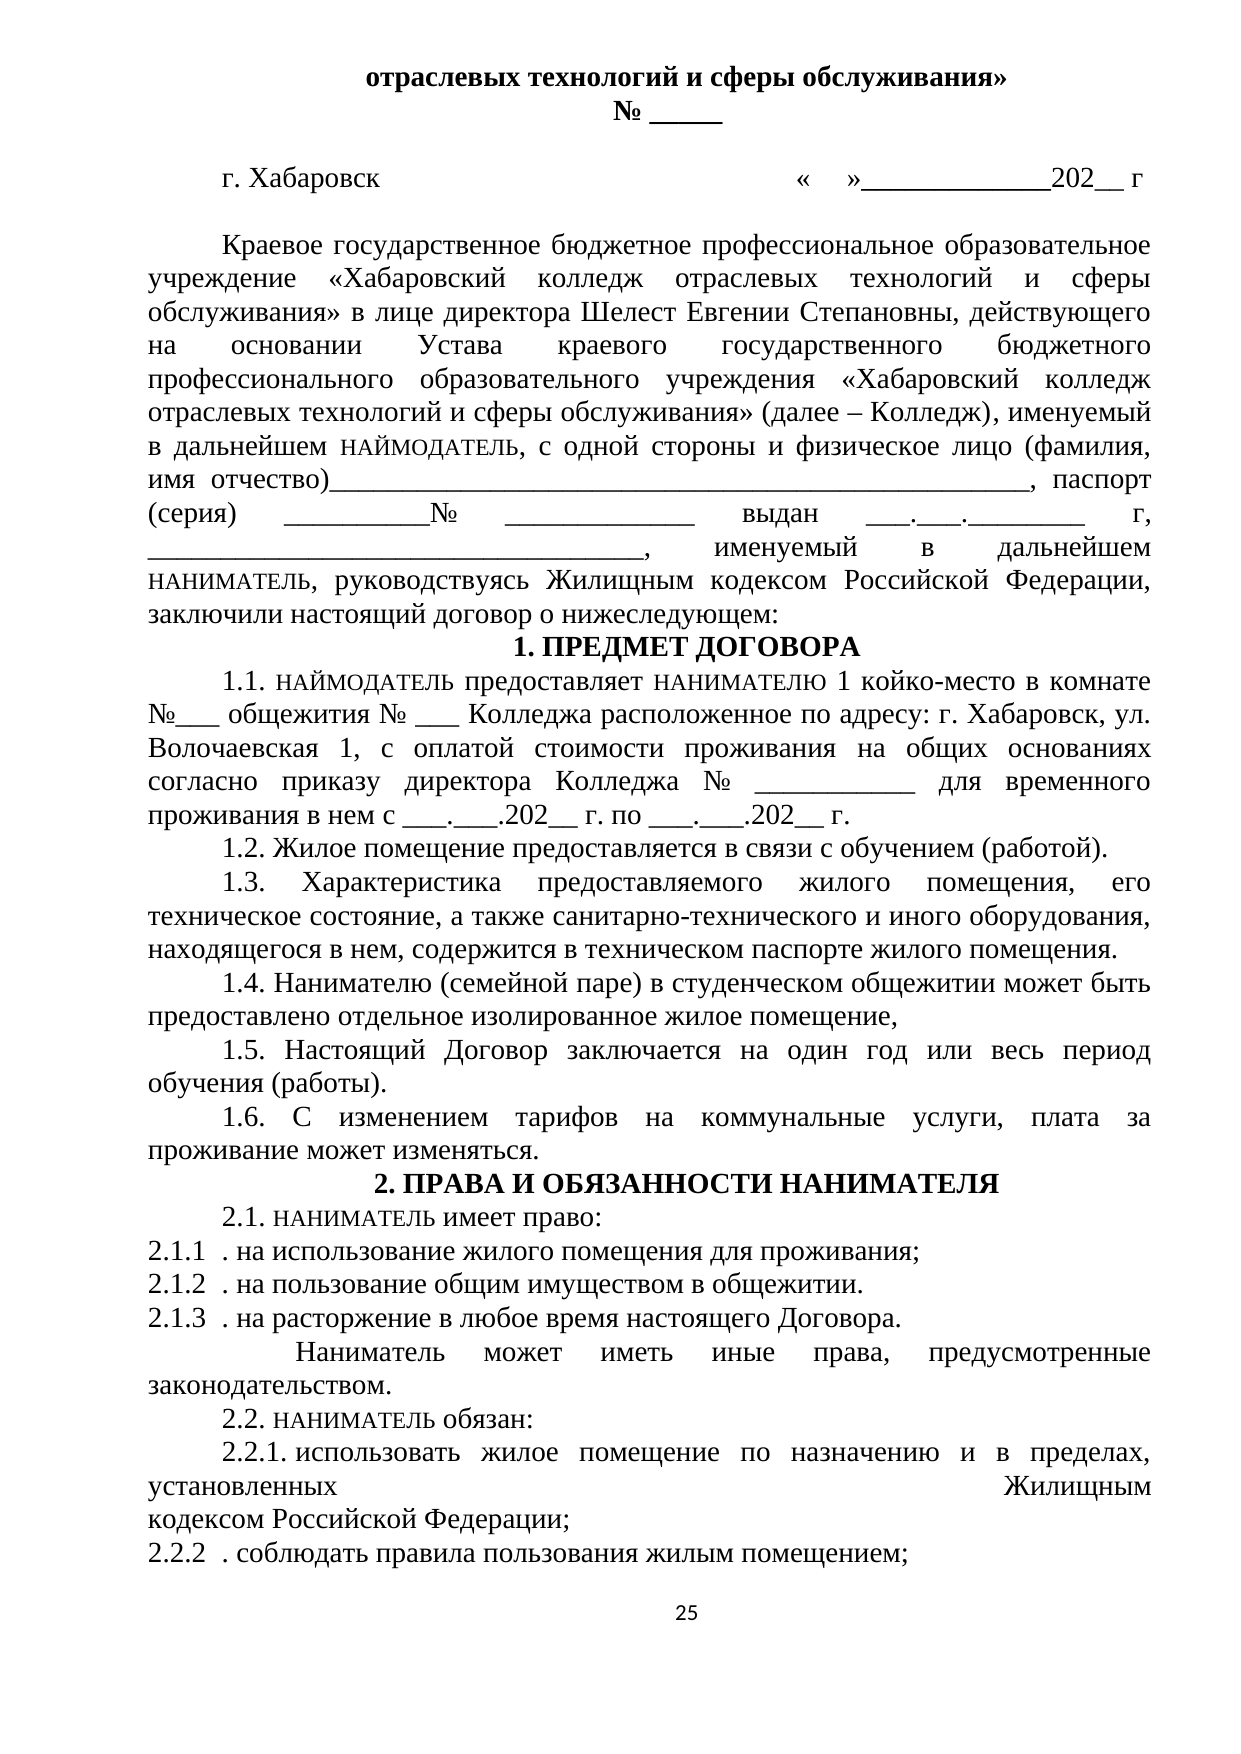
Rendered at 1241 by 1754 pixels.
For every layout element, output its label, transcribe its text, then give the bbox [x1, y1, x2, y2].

text Наниматель может иметь иные права, предусмотренные законодательством. [148, 1334, 1152, 1401]
text 2. ПРАВА И ОБЯЗАННОСТИ НАНИМАТЕЛЯ [148, 1166, 1152, 1199]
list . на использование жилого помещения для проживания; [148, 1233, 1152, 1267]
text 2.2. наниматель обязан: [148, 1401, 1152, 1434]
text 1.3. Характеристика предоставляемого жилого помещения, его техническое состояние, а также санитарно-технического и иного оборудования, находящегося в нем, содержится в техническом паспорте жилого помещения. [148, 864, 1152, 965]
text 1.5. Настоящий Договор заключается на один год или весь период обучения (работы). [148, 1032, 1152, 1099]
list . на расторжение в любое время настоящего Договора. [148, 1300, 1152, 1334]
text 2.1. наниматель имеет право: [148, 1199, 1152, 1233]
text 1.6. С изменением тарифов на коммунальные услуги, плата за проживание может изменяться. [148, 1099, 1152, 1166]
text 1. ПРЕДМЕТ ДОГОВОРА [148, 629, 1152, 663]
text № _____ [148, 93, 1152, 126]
text отраслевых технологий и сферы обслуживания» [148, 59, 1152, 93]
text 1.1. наймодатель предоставляет нанимателю 1 койко-место в комнате №___ общежития № ___ Колледжа расположенное по адресу: г. Хабаровск, ул. Волочаевская 1, с оплатой стоимости проживания на общих основаниях согласно приказу директора Колледжа № ___________ для временного проживания в нем с ___.___.202__ г. по ___.___.202__ г. [148, 663, 1152, 831]
text г. Хабаровск « »_____________202__ г [148, 160, 1152, 193]
text 1.2. Жилое помещение предоставляется в связи с обучением (работой). [148, 831, 1152, 864]
list . на пользование общим имуществом в общежитии. [148, 1267, 1152, 1300]
text 2.2.1. использовать жилое помещение по назначению и в пределах, установленных Жилищным кодексом Российской Федерации; [148, 1434, 1152, 1535]
text Краевое государственное бюджетное профессиональное образовательное учреждение «Хабаровский колледж отраслевых технологий и сферы обслуживания» в лице директора Шелест Евгении Степановны, действующего на основании Устава краевого государственного бюджетного профессионального образовательного учреждения «Хабаровский колледж отраслевых технологий и сферы обслуживания» (далее – Колледж), именуемый в дальнейшем наймодатель, с одной стороны и физическое лицо (фамилия, имя отчество)________________________________________________, паспорт (серия) __________№ _____________ выдан ___.___.________ г, __________________________________, именуемый в дальнейшем наниматель, руководствуясь Жилищным кодексом Российской Федерации, заключили настоящий договор о нижеследующем: [148, 227, 1152, 629]
text 1.4. Нанимателю (семейной паре) в студенческом общежитии может быть предоставлено отдельное изолированное жилое помещение, [148, 965, 1152, 1032]
list . соблюдать правила пользования жилым помещением; [148, 1535, 1152, 1568]
